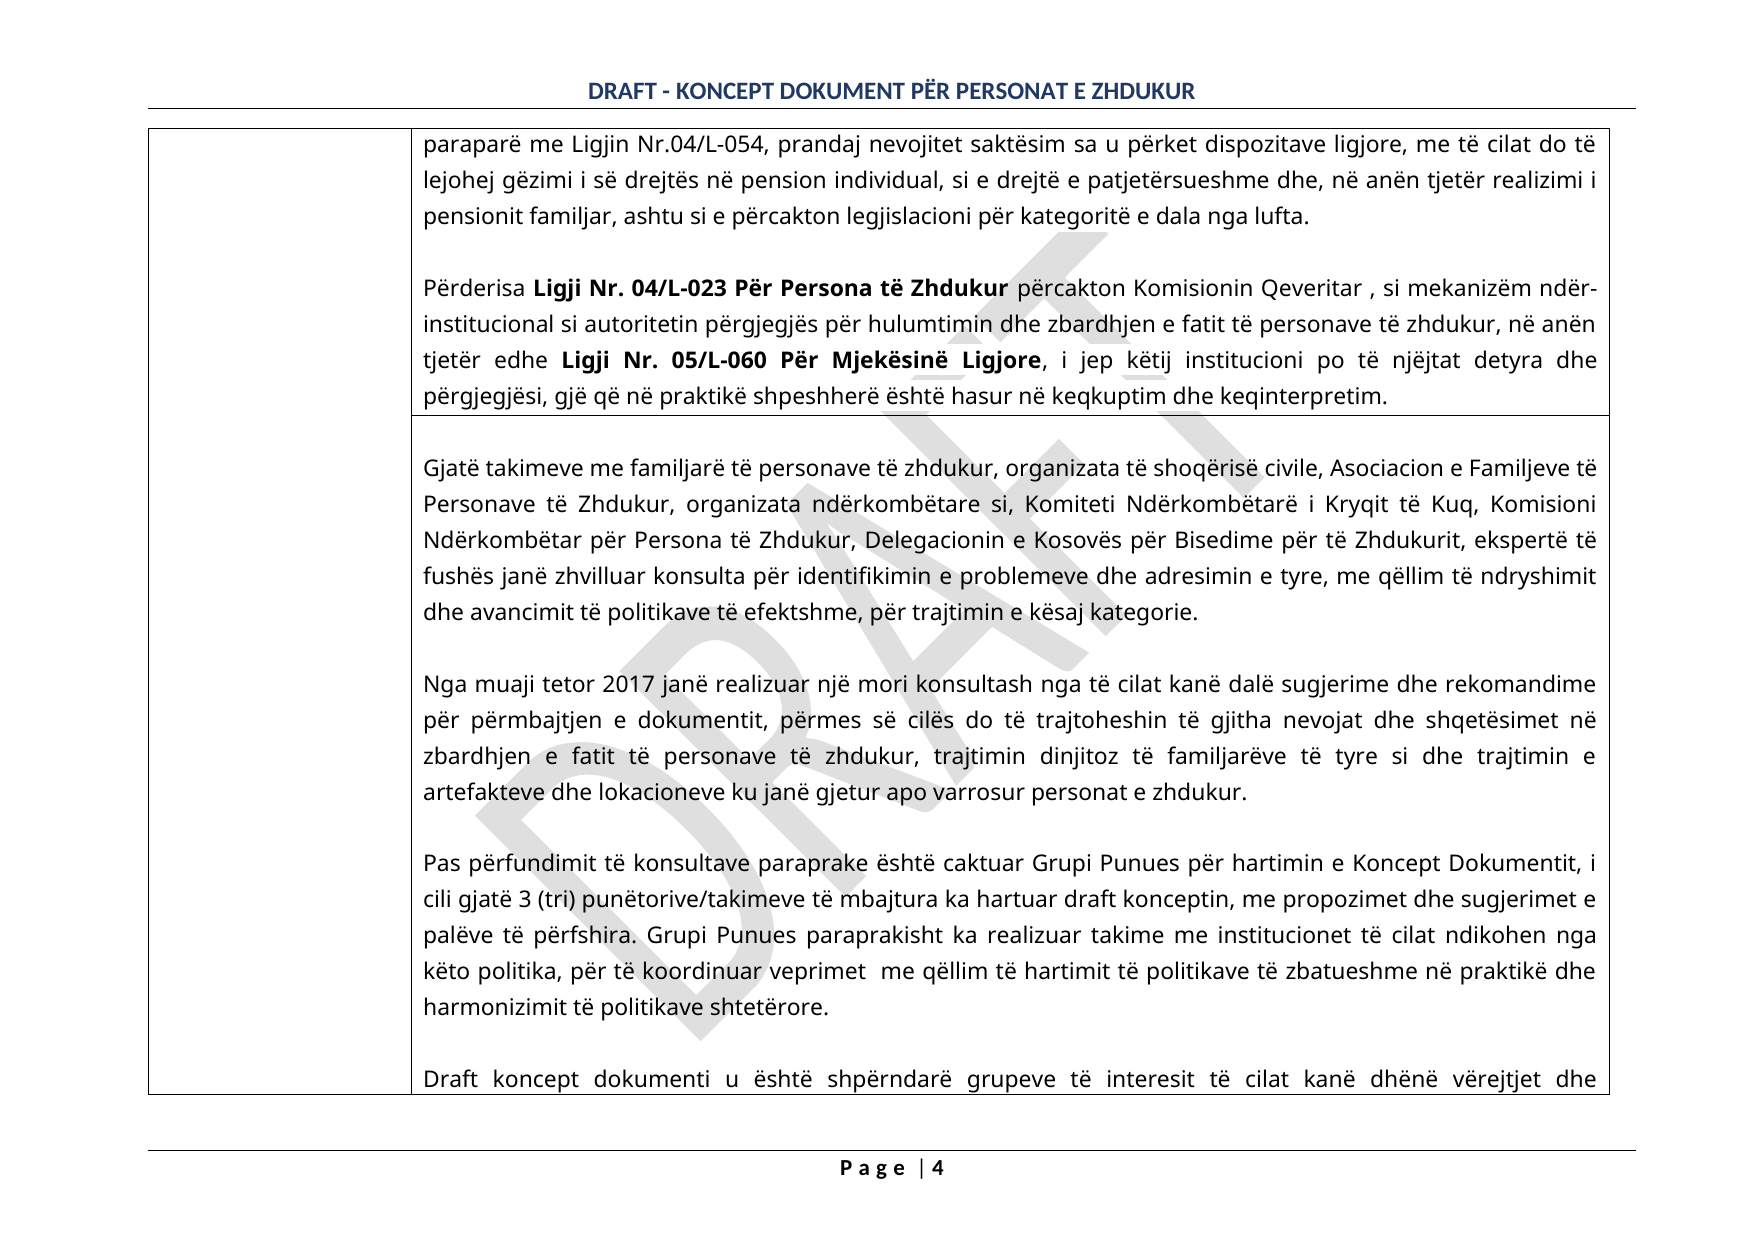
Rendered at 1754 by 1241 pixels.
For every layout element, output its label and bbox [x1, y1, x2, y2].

table_cell [149, 129, 411, 1094]
table_cell [412, 416, 1609, 1094]
table_cell [412, 129, 1609, 415]
